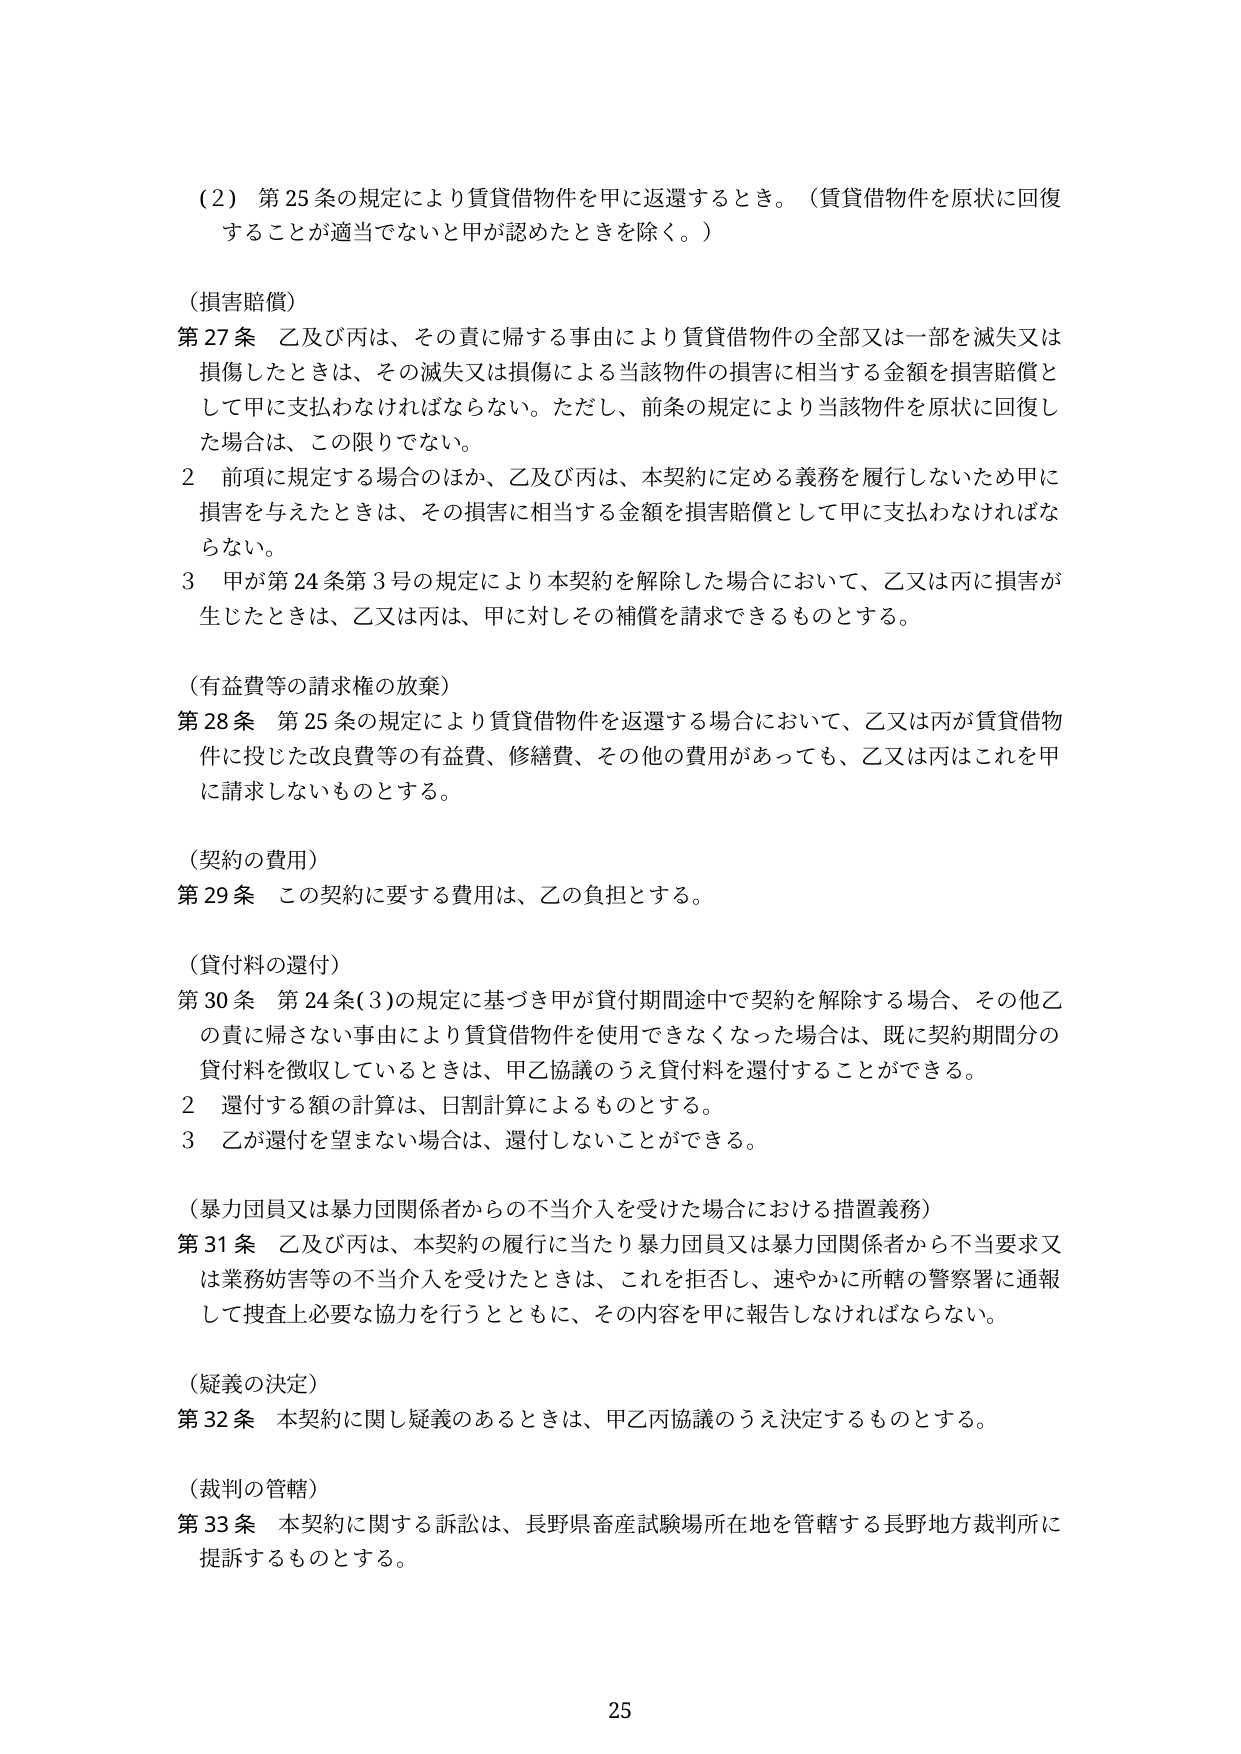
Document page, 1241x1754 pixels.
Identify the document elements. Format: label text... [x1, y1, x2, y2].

text 第31条 乙及び丙は、本契約の履行に当たり暴力団員又は暴力団関係者から不当要求又は業務妨害等の不当介入を受けたときは、これを拒否し、速やかに所轄の警察署に通報して捜査上必要な協力を行うとともに、その内容を甲に報告しなければならない。 [177, 1226, 1063, 1331]
text 第30条 第24条(３)の規定に基づき甲が貸付期間途中で契約を解除する場合、その他乙の責に帰さない事由により賃貸借物件を使用できなくなった場合は、既に契約期間分の貸付料を徴収しているときは、甲乙協議のうえ貸付料を還付することができる。 [177, 982, 1063, 1086]
text ２ 還付する額の計算は、日割計算によるものとする。 [177, 1086, 1063, 1121]
text ２ 前項に規定する場合のほか、乙及び丙は、本契約に定める義務を履行しないため甲に損害を与えたときは、その損害に相当する金額を損害賠償として甲に支払わなければならない。 [177, 458, 1063, 563]
text （損害賠償） [177, 284, 1063, 319]
text （裁判の管轄） [177, 1470, 1063, 1505]
text (２) 第25条の規定により賃貸借物件を甲に返還するとき。（賃貸借物件を原状に回復することが適当でないと甲が認めたときを除く。） [199, 179, 1063, 249]
text 第29条 この契約に要する費用は、乙の負担とする。 [177, 877, 1063, 912]
text 第27条 乙及び丙は、その責に帰する事由により賃貸借物件の全部又は一部を滅失又は損傷したときは、その滅失又は損傷による当該物件の損害に相当する金額を損害賠償として甲に支払わなければならない。ただし、前条の規定により当該物件を原状に回復した場合は、この限りでない。 [177, 319, 1063, 458]
text （貸付料の還付） [177, 947, 1063, 982]
text ３ 甲が第24条第３号の規定により本契約を解除した場合において、乙又は丙に損害が生じたときは、乙又は丙は、甲に対しその補償を請求できるものとする。 [177, 563, 1063, 633]
text （契約の費用） [177, 842, 1063, 877]
text （疑義の決定） [177, 1366, 1063, 1400]
text （暴力団員又は暴力団関係者からの不当介入を受けた場合における措置義務） [177, 1191, 1063, 1226]
text 第33条 本契約に関する訴訟は、長野県畜産試験場所在地を管轄する長野地方裁判所に提訴するものとする。 [177, 1505, 1063, 1575]
text ３ 乙が還付を望まない場合は、還付しないことができる。 [177, 1121, 1063, 1156]
text （有益費等の請求権の放棄） [177, 668, 1063, 702]
text 第28条 第25 条の規定により賃貸借物件を返還する場合において、乙又は丙が賃貸借物件に投じた改良費等の有益費、修繕費、その他の費用があっても、乙又は丙はこれを甲に請求しないものとする。 [177, 702, 1063, 807]
text 第32条 本契約に関し疑義のあるときは、甲乙丙協議のうえ決定するものとする。 [177, 1400, 1063, 1435]
